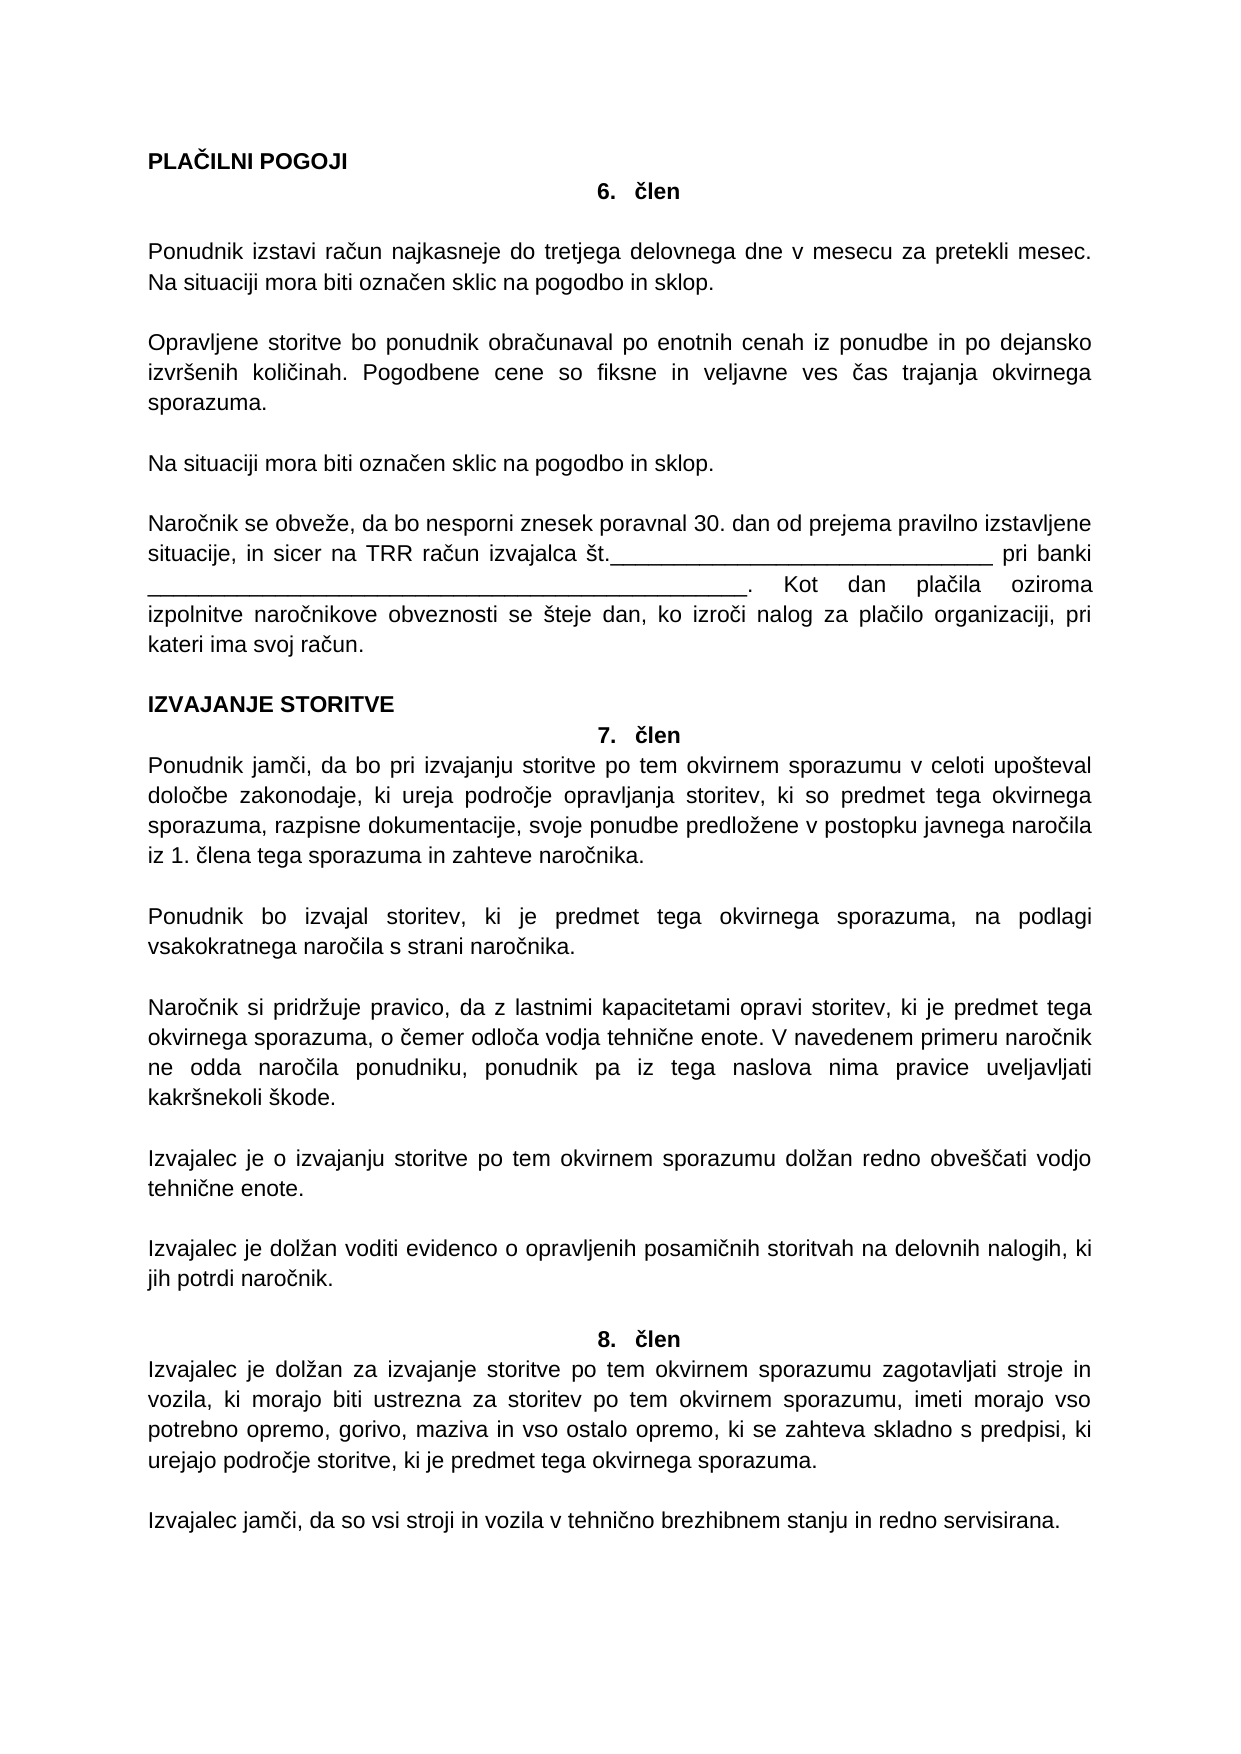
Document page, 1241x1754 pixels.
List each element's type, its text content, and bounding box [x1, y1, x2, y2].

text Na situaciji mora biti označen sklic na pogodbo in sklop. [148, 450, 1092, 476]
list člen [185, 178, 1092, 204]
text Izvajalec jamči, da so vsi stroji in vozila v tehnično brezhibnem stanju in redno servisirana. [148, 1507, 1092, 1533]
text Naročnik se obveže, da bo nesporni znesek poravnal 30. dan od prejema pravilno izstavljene situacije, in sicer na TRR račun izvajalca št.______________________________ pri banki _______________________________________________. Kot dan plačila oziroma izpolnitve naročnikove obveznosti se šteje dan, ko izroči nalog za plačilo organizaciji, pri kateri ima svoj račun. [148, 510, 1092, 657]
text Izvajalec je dolžan voditi evidenco o opravljenih posamičnih storitvah na delovnih nalogih, ki jih potrdi naročnik. [148, 1235, 1092, 1292]
text IZVAJANJE STORITVE [148, 691, 1092, 718]
text Ponudnik izstavi račun najkasneje do tretjega delovnega dne v mesecu za pretekli mesec. Na situaciji mora biti označen sklic na pogodbo in sklop. [148, 238, 1092, 295]
text PLAČILNI POGOJI [148, 148, 1092, 174]
text Naročnik si pridržuje pravico, da z lastnimi kapacitetami opravi storitev, ki je predmet tega okvirnega sporazuma, o čemer odloča vodja tehnične enote. V navedenem primeru naročnik ne odda naročila ponudniku, ponudnik pa iz tega naslova nima pravice uveljavljati kakršnekoli škode. [148, 993, 1092, 1111]
list člen [185, 722, 1092, 748]
text Opravljene storitve bo ponudnik obračunaval po enotnih cenah iz ponudbe in po dejansko izvršenih količinah. Pogodbene cene so fiksne in veljavne ves čas trajanja okvirnega sporazuma. [148, 329, 1092, 416]
text Ponudnik jamči, da bo pri izvajanju storitve po tem okvirnem sporazumu v celoti upošteval določbe zakonodaje, ki ureja področje opravljanja storitev, ki so predmet tega okvirnega sporazuma, razpisne dokumentacije, svoje ponudbe predložene v postopku javnega naročila iz 1. člena tega sporazuma in zahteve naročnika. [148, 752, 1092, 869]
text Izvajalec je dolžan za izvajanje storitve po tem okvirnem sporazumu zagotavljati stroje in vozila, ki morajo biti ustrezna za storitev po tem okvirnem sporazumu, imeti morajo vso potrebno opremo, gorivo, maziva in vso ostalo opremo, ki se zahteva skladno s predpisi, ki urejajo področje storitve, ki je predmet tega okvirnega sporazuma. [148, 1356, 1092, 1473]
text Ponudnik bo izvajal storitev, ki je predmet tega okvirnega sporazuma, na podlagi vsakokratnega naročila s strani naročnika. [148, 903, 1092, 959]
list člen [185, 1326, 1092, 1352]
text Izvajalec je o izvajanju storitve po tem okvirnem sporazumu dolžan redno obveščati vodjo tehnične enote. [148, 1144, 1092, 1201]
